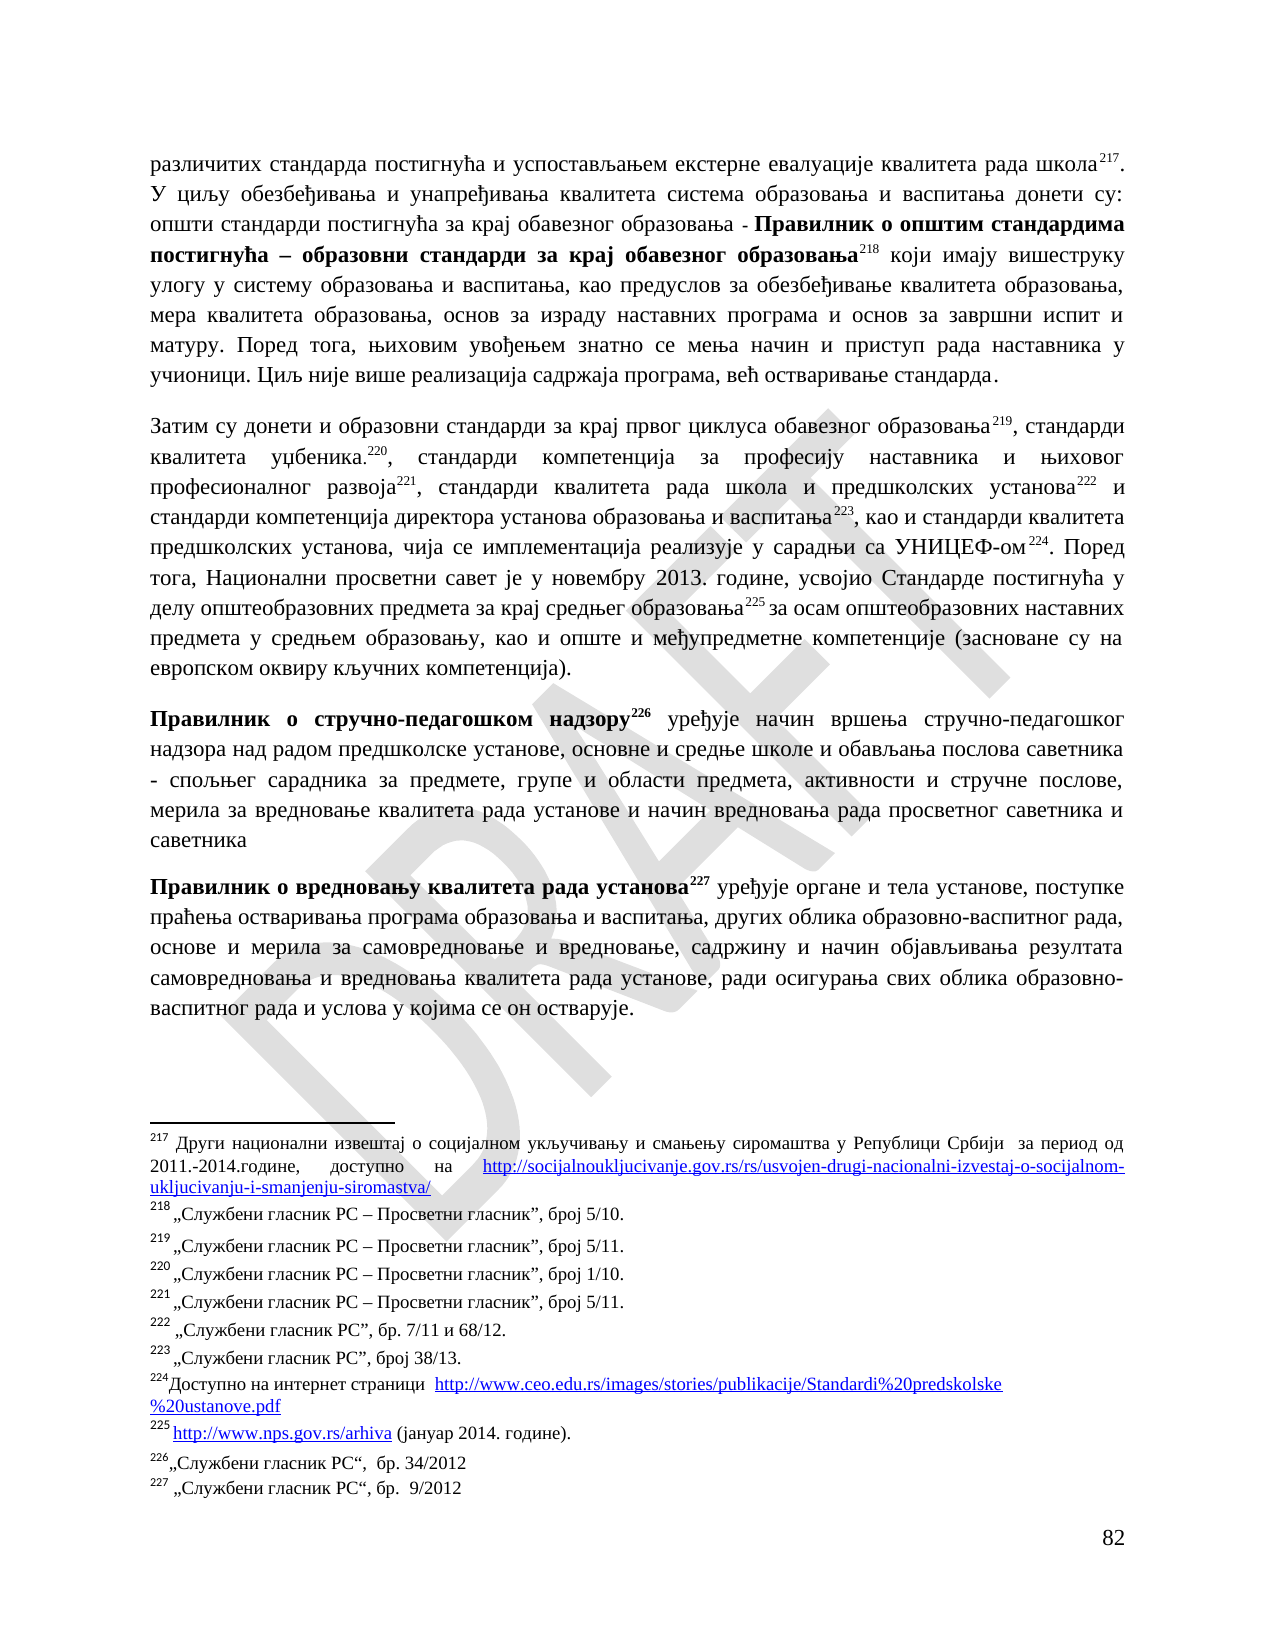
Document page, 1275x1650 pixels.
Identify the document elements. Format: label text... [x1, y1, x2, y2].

text Правилник о вредновању квалитета рада установа уређује органе и тела установе, поступке праћења остваривања програма образовања и васпитања, других облика образовно-васпитног рада, основе и мерила за самовредновање и вредновање, садржину и начин објављивања резултата самовредновања и вредновања квалитета рада установе, ради осигурања свих облика образовно-васпитног рада и услова у којима се он остварује. [150, 873, 1125, 1020]
text Затим су донети и образовни стандарди за крај првог циклуса обавезног образовања, стандарди квалитета уџбеника., стандарди компетенција за професију наставника и њиховог професионалног развоја, стандарди квалитета рада школа и предшколских установа и стандарди компетенција директора установа образовања и васпитања, као и стандарди квалитета предшколских установа, чија се имплементација реализује у сарадњи са УНИЦЕФ-ом. Поред тога, Национални просветни савет је у новембру 2013. године, усвојио Стандарде постигнућа у делу општеобразовних предмета за крај средњег образовања за осам општеобразовних наставних предмета у средњем образовању, као и опште и међупредметне компетенције (засноване су на европском оквиру кључних компетенција). [150, 412, 1125, 681]
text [150, 150, 1125, 388]
text Правилник о стручно-педагошком надзору уређује начин вршења стручно-педагошког надзора над радом предшколске установе, основне и средње школе и обављања послова саветника - спољњег сарадника за предмете, групе и области предмета, активности и стручне послове, мерила за вредновање квалитета рада установе и начин вредновања рада просветног саветника и саветника [150, 705, 1125, 852]
